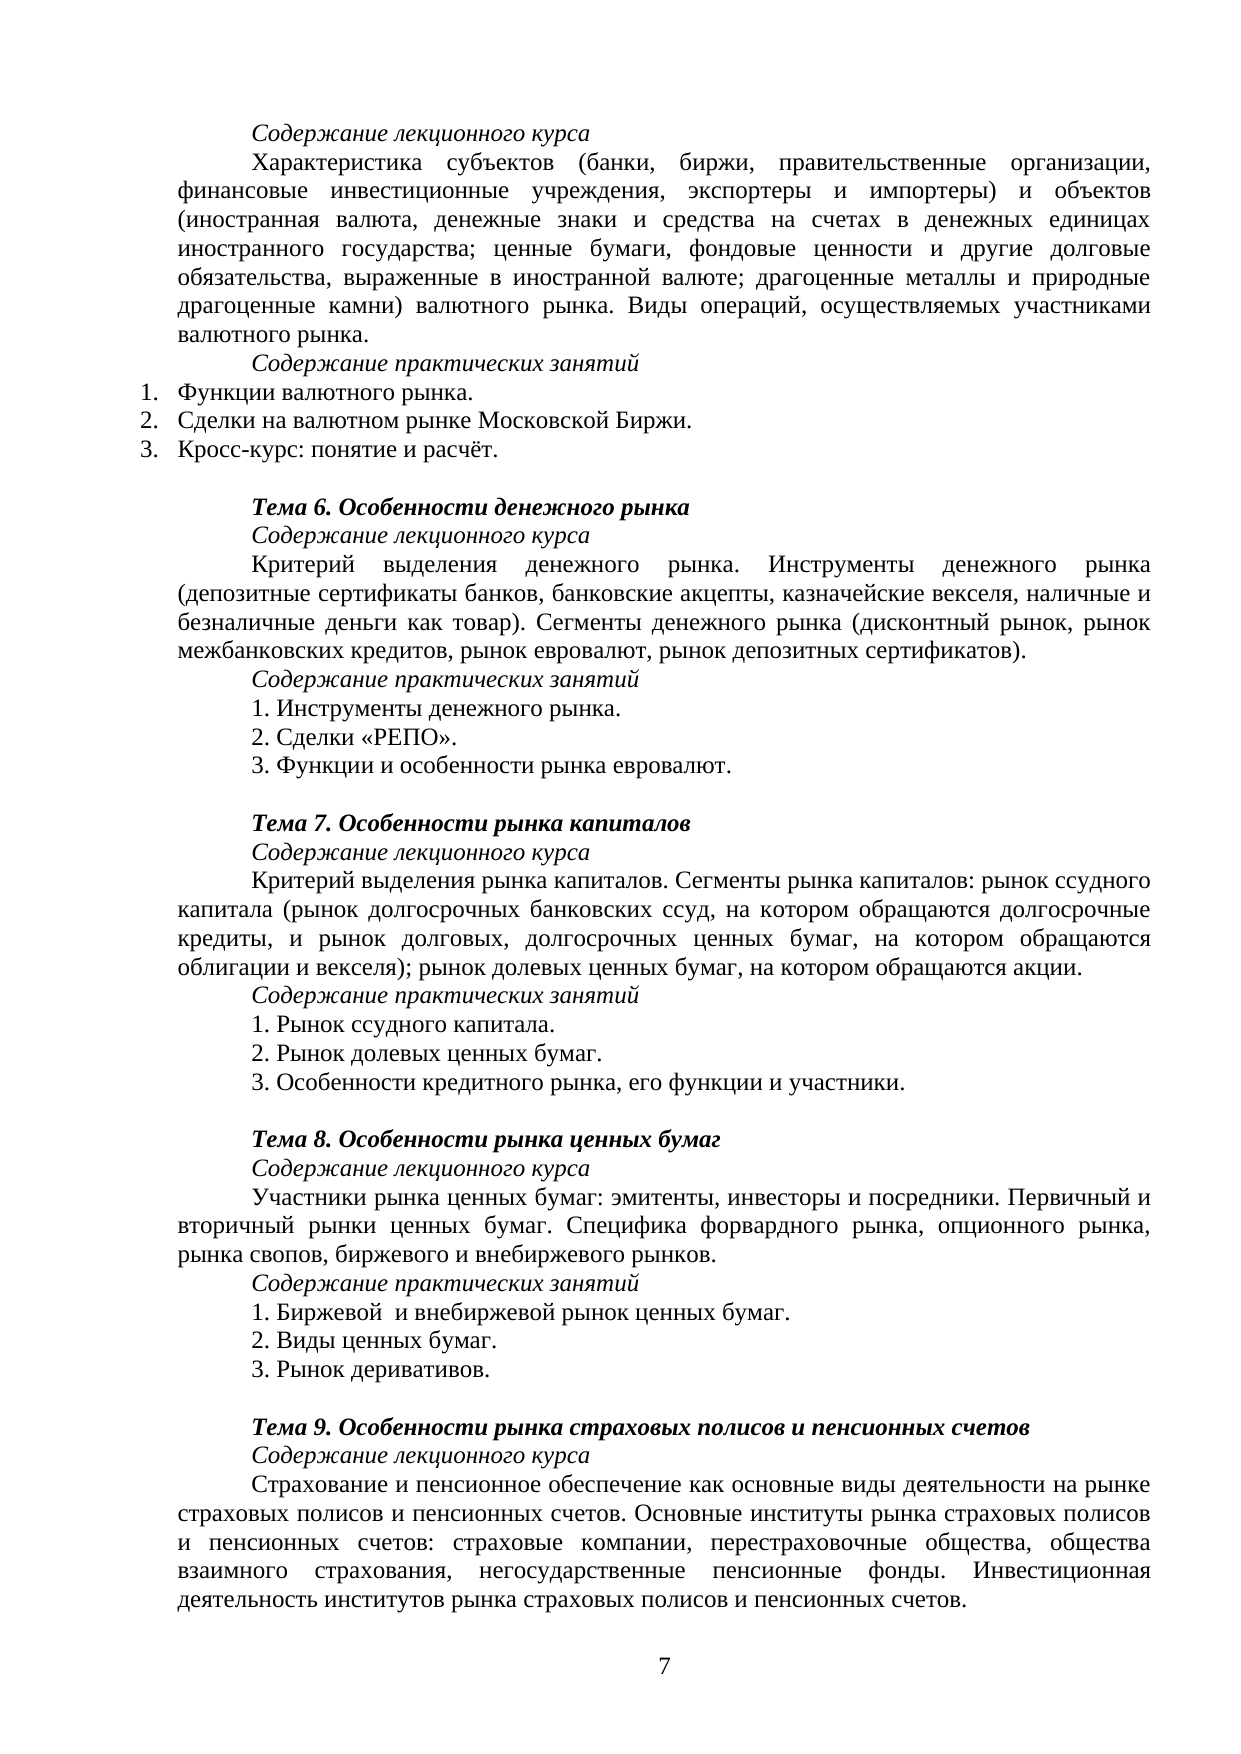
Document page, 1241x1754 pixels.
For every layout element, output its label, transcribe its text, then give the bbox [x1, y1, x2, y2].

list Кросс-курс: понятие и расчёт. [140, 434, 1152, 463]
text Содержание практических занятий [177, 1268, 1152, 1297]
text Содержание лекционного курса [177, 837, 1152, 866]
text Критерий выделения денежного рынка. Инструменты денежного рынка (депозитные сертификаты банков, банковские акцепты, казначейские векселя, наличные и безналичные деньги как товар). Сегменты денежного рынка (дисконтный рынок, рынок межбанковских кредитов, рынок евровалют, рынок депозитных сертификатов). [177, 549, 1152, 664]
text Содержание практических занятий [177, 348, 1152, 377]
text Страхование и пенсионное обеспечение как основные виды деятельности на рынке страховых полисов и пенсионных счетов. Основные институты рынка страховых полисов и пенсионных счетов: страховые компании, перестраховочные общества, общества взаимного страхования, негосударственные пенсионные фонды. Инвестиционная деятельность институтов рынка страховых полисов и пенсионных счетов. [177, 1469, 1152, 1613]
text Содержание лекционного курса [177, 1153, 1152, 1182]
text 1. Биржевой и внебиржевой рынок ценных бумаг. [177, 1297, 1152, 1326]
text 3. Функции и особенности рынка евровалют. [177, 751, 1152, 779]
text 1. Инструменты денежного рынка. [177, 693, 1152, 722]
text Участники рынка ценных бумаг: эмитенты, инвесторы и посредники. Первичный и вторичный рынки ценных бумаг. Специфика форвардного рынка, опционного рынка, рынка свопов, биржевого и внебиржевого рынков. [177, 1182, 1152, 1268]
text 2. Рынок долевых ценных бумаг. [177, 1038, 1152, 1067]
text Содержание лекционного курса [177, 118, 1152, 147]
text Содержание практических занятий [177, 981, 1152, 1009]
text Тема 7. Особенности рынка капиталов [177, 808, 1152, 837]
text 1. Рынок ссудного капитала. [177, 1009, 1152, 1038]
text 2. Сделки «РЕПО». [177, 722, 1152, 751]
text Тема 6. Особенности денежного рынка [177, 492, 1152, 521]
text Содержание лекционного курса [177, 521, 1152, 549]
text Содержание практических занятий [177, 664, 1152, 693]
text 3. Рынок деривативов. [177, 1354, 1152, 1383]
text 2. Виды ценных бумаг. [177, 1326, 1152, 1354]
text Характеристика субъектов (банки, биржи, правительственные организации, финансовые инвестиционные учреждения, экспортеры и импортеры) и объектов (иностранная валюта, денежные знаки и средства на счетах в денежных единицах иностранного государства; ценные бумаги, фондовые ценности и другие долговые обязательства, выраженные в иностранной валюте; драгоценные металлы и природные драгоценные камни) валютного рынка. Виды операций, осуществляемых участниками валютного рынка. [177, 147, 1152, 348]
text Содержание лекционного курса [177, 1441, 1152, 1469]
list Сделки на валютном рынке Московской Биржи. [140, 406, 1152, 434]
text 3. Особенности кредитного рынка, его функции и участники. [177, 1067, 1152, 1096]
list Функции валютного рынка. [140, 377, 1152, 406]
text Критерий выделения рынка капиталов. Сегменты рынка капиталов: рынок ссудного капитала (рынок долгосрочных банковских ссуд, на котором обращаются долгосрочные кредиты, и рынок долговых, долгосрочных ценных бумаг, на котором обращаются облигации и векселя); рынок долевых ценных бумаг, на котором обращаются акции. [177, 866, 1152, 981]
text Тема 9. Особенности рынка страховых полисов и пенсионных счетов [177, 1412, 1152, 1441]
text Тема 8. Особенности рынка ценных бумаг [177, 1124, 1152, 1153]
